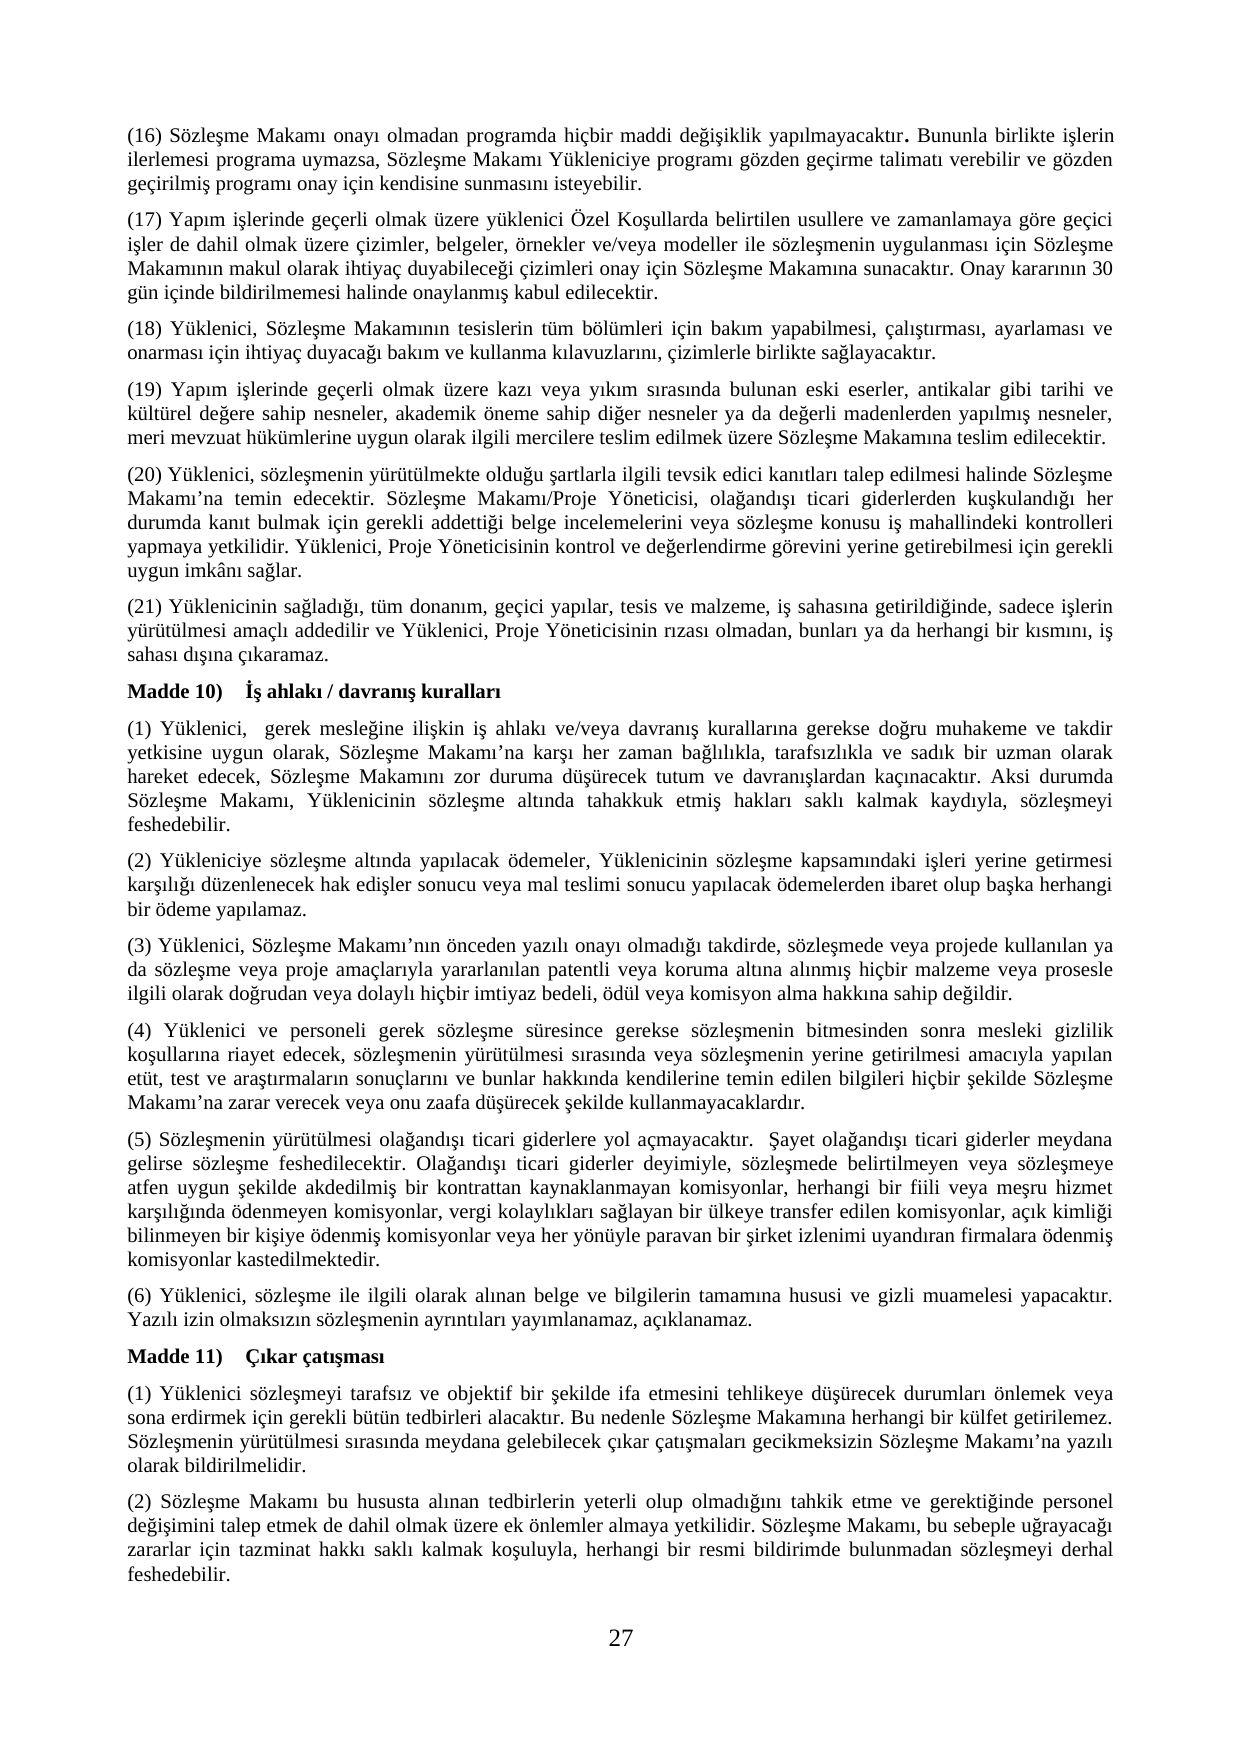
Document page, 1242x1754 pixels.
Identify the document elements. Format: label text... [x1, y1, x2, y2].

text (17) Yapım işlerinde geçerli olmak üzere yüklenici Özel Koşullarda belirtilen usullere ve zamanlamaya göre geçici işler de dahil olmak üzere çizimler, belgeler, örnekler ve/veya modeller ile sözleşmenin uygulanması için Sözleşme Makamının makul olarak ihtiyaç duyabileceği çizimleri onay için Sözleşme Makamına sunacaktır. Onay kararının 30 gün içinde bildirilmemesi halinde onaylanmış kabul edilecektir. [127, 207, 1114, 304]
text (21) Yüklenicinin sağladığı, tüm donanım, geçici yapılar, tesis ve malzeme, iş sahasına getirildiğinde, sadece işlerin yürütülmesi amaçlı addedilir ve Yüklenici, Proje Yöneticisinin rızası olmadan, bunları ya da herhangi bir kısmını, iş sahası dışına çıkaramaz. [127, 594, 1114, 666]
text (2) Yükleniciye sözleşme altında yapılacak ödemeler, Yüklenicinin sözleşme kapsamındaki işleri yerine getirmesi karşılığı düzenlenecek hak edişler sonucu veya mal teslimi sonucu yapılacak ödemelerden ibaret olup başka herhangi bir ödeme yapılamaz. [127, 848, 1114, 921]
text (4) Yüklenici ve personeli gerek sözleşme süresince gerekse sözleşmenin bitmesinden sonra mesleki gizlilik koşullarına riayet edecek, sözleşmenin yürütülmesi sırasında veya sözleşmenin yerine getirilmesi amacıyla yapılan etüt, test ve araştırmaların sonuçlarını ve bunlar hakkında kendilerine temin edilen bilgileri hiçbir şekilde Sözleşme Makamı’na zarar verecek veya onu zaafa düşürecek şekilde kullanmayacaklardır. [127, 1018, 1114, 1114]
list Çıkar çatışması [127, 1344, 1114, 1368]
list İş ahlakı / davranış kuralları [127, 679, 1114, 703]
text (16) Sözleşme Makamı onayı olmadan programda hiçbir maddi değişiklik yapılmayacaktır. Bununla birlikte işlerin ilerlemesi programa uymazsa, Sözleşme Makamı Yükleniciye programı gözden geçirme talimatı verebilir ve gözden geçirilmiş programı onay için kendisine sunmasını isteyebilir. [127, 123, 1114, 195]
text (1) Yüklenici, gerek mesleğine ilişkin iş ahlakı ve/veya davranış kurallarına gerekse doğru muhakeme ve takdir yetkisine uygun olarak, Sözleşme Makamı’na karşı her zaman bağlılıkla, tarafsızlıkla ve sadık bir uzman olarak hareket edecek, Sözleşme Makamını zor duruma düşürecek tutum ve davranışlardan kaçınacaktır. Aksi durumda Sözleşme Makamı, Yüklenicinin sözleşme altında tahakkuk etmiş hakları saklı kalmak kaydıyla, sözleşmeyi feshedebilir. [127, 716, 1114, 836]
text (2) Sözleşme Makamı bu hususta alınan tedbirlerin yeterli olup olmadığını tahkik etme ve gerektiğinde personel değişimini talep etmek de dahil olmak üzere ek önlemler almaya yetkilidir. Sözleşme Makamı, bu sebeple uğrayacağı zararlar için tazminat hakkı saklı kalmak koşuluyla, herhangi bir resmi bildirimde bulunmadan sözleşmeyi derhal feshedebilir. [127, 1489, 1114, 1586]
text (6) Yüklenici, sözleşme ile ilgili olarak alınan belge ve bilgilerin tamamına hususi ve gizli muamelesi yapacaktır. Yazılı izin olmaksızın sözleşmenin ayrıntıları yayımlanamaz, açıklanamaz. [127, 1283, 1114, 1331]
text (3) Yüklenici, Sözleşme Makamı’nın önceden yazılı onayı olmadığı takdirde, sözleşmede veya projede kullanılan ya da sözleşme veya proje amaçlarıyla yararlanılan patentli veya koruma altına alınmış hiçbir malzeme veya prosesle ilgili olarak doğrudan veya dolaylı hiçbir imtiyaz bedeli, ödül veya komisyon alma hakkına sahip değildir. [127, 933, 1114, 1005]
text (20) Yüklenici, sözleşmenin yürütülmekte olduğu şartlarla ilgili tevsik edici kanıtları talep edilmesi halinde Sözleşme Makamı’na temin edecektir. Sözleşme Makamı/Proje Yöneticisi, olağandışı ticari giderlerden kuşkulandığı her durumda kanıt bulmak için gerekli addettiği belge incelemelerini veya sözleşme konusu iş mahallindeki kontrolleri yapmaya yetkilidir. Yüklenici, Proje Yöneticisinin kontrol ve değerlendirme görevini yerine getirebilmesi için gerekli uygun imkânı sağlar. [127, 461, 1114, 582]
text (5) Sözleşmenin yürütülmesi olağandışı ticari giderlere yol açmayacaktır. Şayet olağandışı ticari giderler meydana gelirse sözleşme feshedilecektir. Olağandışı ticari giderler deyimiyle, sözleşmede belirtilmeyen veya sözleşmeye atfen uygun şekilde akdedilmiş bir kontrattan kaynaklanmayan komisyonlar, herhangi bir fiili veya meşru hizmet karşılığında ödenmeyen komisyonlar, vergi kolaylıkları sağlayan bir ülkeye transfer edilen komisyonlar, açık kimliği bilinmeyen bir kişiye ödenmiş komisyonlar veya her yönüyle paravan bir şirket izlenimi uyandıran firmalara ödenmiş komisyonlar kastedilmektedir. [127, 1126, 1114, 1271]
text (1) Yüklenici sözleşmeyi tarafsız ve objektif bir şekilde ifa etmesini tehlikeye düşürecek durumları önlemek veya sona erdirmek için gerekli bütün tedbirleri alacaktır. Bu nedenle Sözleşme Makamına herhangi bir külfet getirilemez. Sözleşmenin yürütülmesi sırasında meydana gelebilecek çıkar çatışmaları gecikmeksizin Sözleşme Makamı’na yazılı olarak bildirilmelidir. [127, 1381, 1114, 1477]
text (19) Yapım işlerinde geçerli olmak üzere kazı veya yıkım sırasında bulunan eski eserler, antikalar gibi tarihi ve kültürel değere sahip nesneler, akademik öneme sahip diğer nesneler ya da değerli madenlerden yapılmış nesneler, meri mevzuat hükümlerine uygun olarak ilgili mercilere teslim edilmek üzere Sözleşme Makamına teslim edilecektir. [127, 377, 1114, 449]
text (18) Yüklenici, Sözleşme Makamının tesislerin tüm bölümleri için bakım yapabilmesi, çalıştırması, ayarlaması ve onarması için ihtiyaç duyacağı bakım ve kullanma kılavuzlarını, çizimlerle birlikte sağlayacaktır. [127, 316, 1114, 364]
